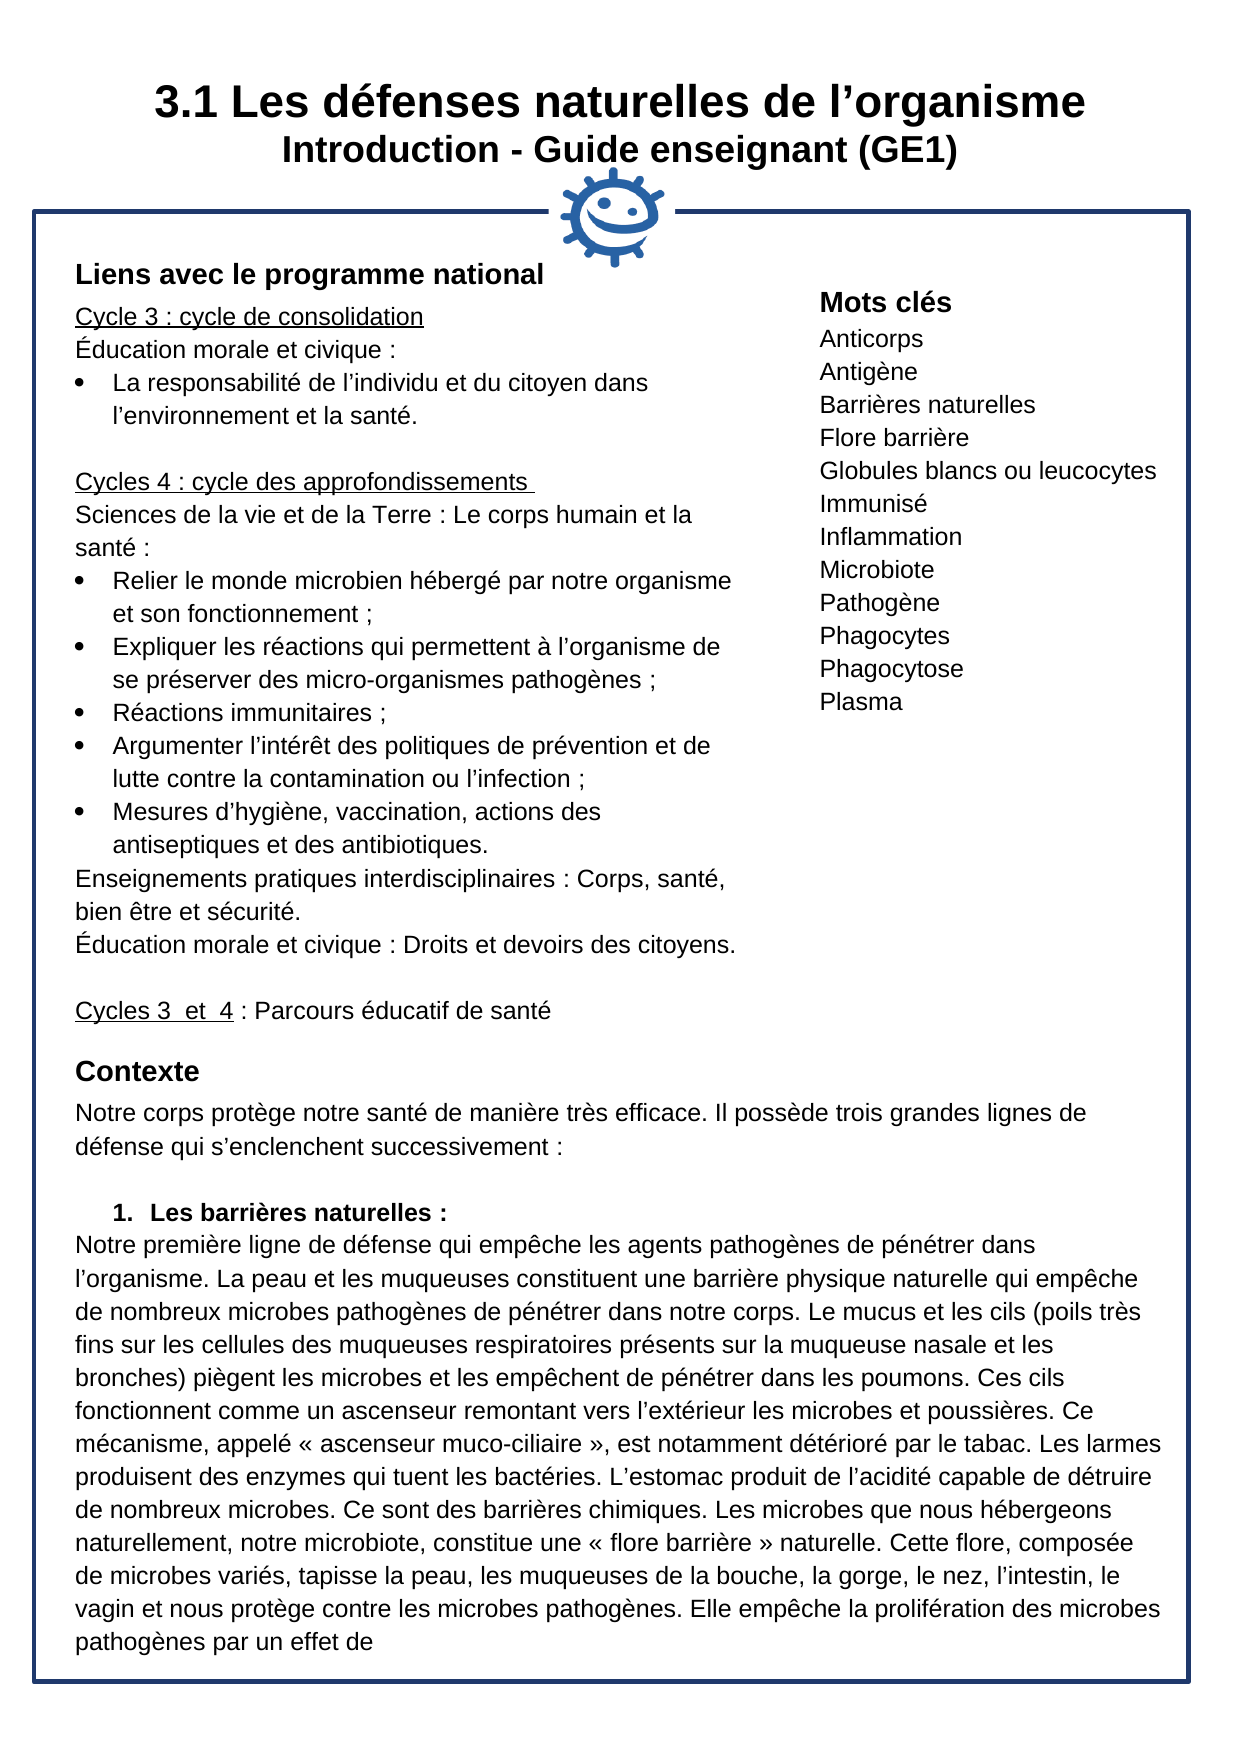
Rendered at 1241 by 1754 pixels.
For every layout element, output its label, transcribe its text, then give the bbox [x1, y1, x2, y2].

list Relier le monde microbien hébergé par notre organisme et son fonctionnement ; [75, 566, 746, 628]
text Enseignements pratiques interdisciplinaires : Corps, santé, bien être et sécurité. [75, 863, 746, 925]
text Notre corps protège notre santé de manière très efficace. Il possède trois grandes lignes de défense qui s’enclenchent successivement : [75, 1098, 1165, 1160]
text Cycles 3 et 4 : Parcours éducatif de santé [75, 996, 746, 1024]
text Flore barrière [819, 423, 1165, 452]
text Globules blancs ou leucocytes [819, 456, 1165, 485]
list Expliquer les réactions qui permettent à l’organisme de se préserver des micro-organismes pathogènes ; [75, 632, 746, 694]
text Microbiote [819, 555, 1165, 584]
subtitle Liens avec le programme national [75, 257, 746, 290]
text Notre première ligne de défense qui empêche les agents pathogènes de pénétrer dans l’organisme. La peau et les muqueuses constituent une barrière physique naturelle qui empêche de nombreux microbes pathogènes de pénétrer dans notre corps. Le mucus et les cils (poils très fins sur les cellules des muqueuses respiratoires présents sur la muqueuse nasale et les bronches) piègent les microbes et les empêchent de pénétrer dans les poumons. Ces cils fonctionnent comme un ascenseur remontant vers l’extérieur les microbes et poussières. Ce mécanisme, appelé « ascenseur muco-ciliaire », est notamment détérioré par le tabac. Les larmes produisent des enzymes qui tuent les bactéries. L’estomac produit de l’acidité capable de détruire de nombreux microbes. Ce sont des barrières chimiques. Les microbes que nous hébergeons naturellement, notre microbiote, constitue une « flore barrière » naturelle. Cette flore, composée de microbes variés, tapisse la peau, les muqueuses de la bouche, la gorge, le nez, l’intestin, le vagin et nous protège contre les microbes pathogènes. Elle empêche la prolifération des microbes pathogènes par un effet de [75, 1231, 1165, 1656]
text Antigène [819, 357, 1165, 386]
text Mots clés [819, 286, 1165, 319]
text Plasma [819, 687, 1165, 716]
text Pathogène [819, 588, 1165, 617]
text Éducation morale et civique : [75, 334, 746, 363]
text Anticorps [819, 324, 1165, 353]
list La responsabilité de l’individu et du citoyen dans l’environnement et la santé. [75, 368, 746, 429]
picture [548, 164, 675, 278]
subtitle Contexte [75, 1054, 1165, 1087]
list Réactions immunitaires ; [75, 698, 746, 727]
text Immunisé [819, 489, 1165, 518]
list Mesures d’hygiène, vaccination, actions des antiseptiques et des antibiotiques. [75, 797, 746, 859]
text Inflammation [819, 522, 1165, 551]
list Les barrières naturelles : [112, 1197, 1165, 1226]
text Barrières naturelles [819, 390, 1165, 419]
text Phagocytes [819, 621, 1165, 650]
text Éducation morale et civique : Droits et devoirs des citoyens. [75, 929, 746, 958]
subtitle 3.1 Les défenses naturelles de l’organisme [75, 75, 1165, 128]
text Sciences de la vie et de la Terre : Le corps humain et la santé : [75, 500, 746, 562]
subtitle Introduction - Guide enseignant (GE1) [75, 128, 1165, 171]
text Phagocytose [819, 654, 1165, 683]
text Cycles 4 : cycle des approfondissements [75, 467, 746, 496]
text Cycle 3 : cycle de consolidation [75, 302, 746, 330]
list Argumenter l’intérêt des politiques de prévention et de lutte contre la contamination ou l’infection ; [75, 731, 746, 793]
